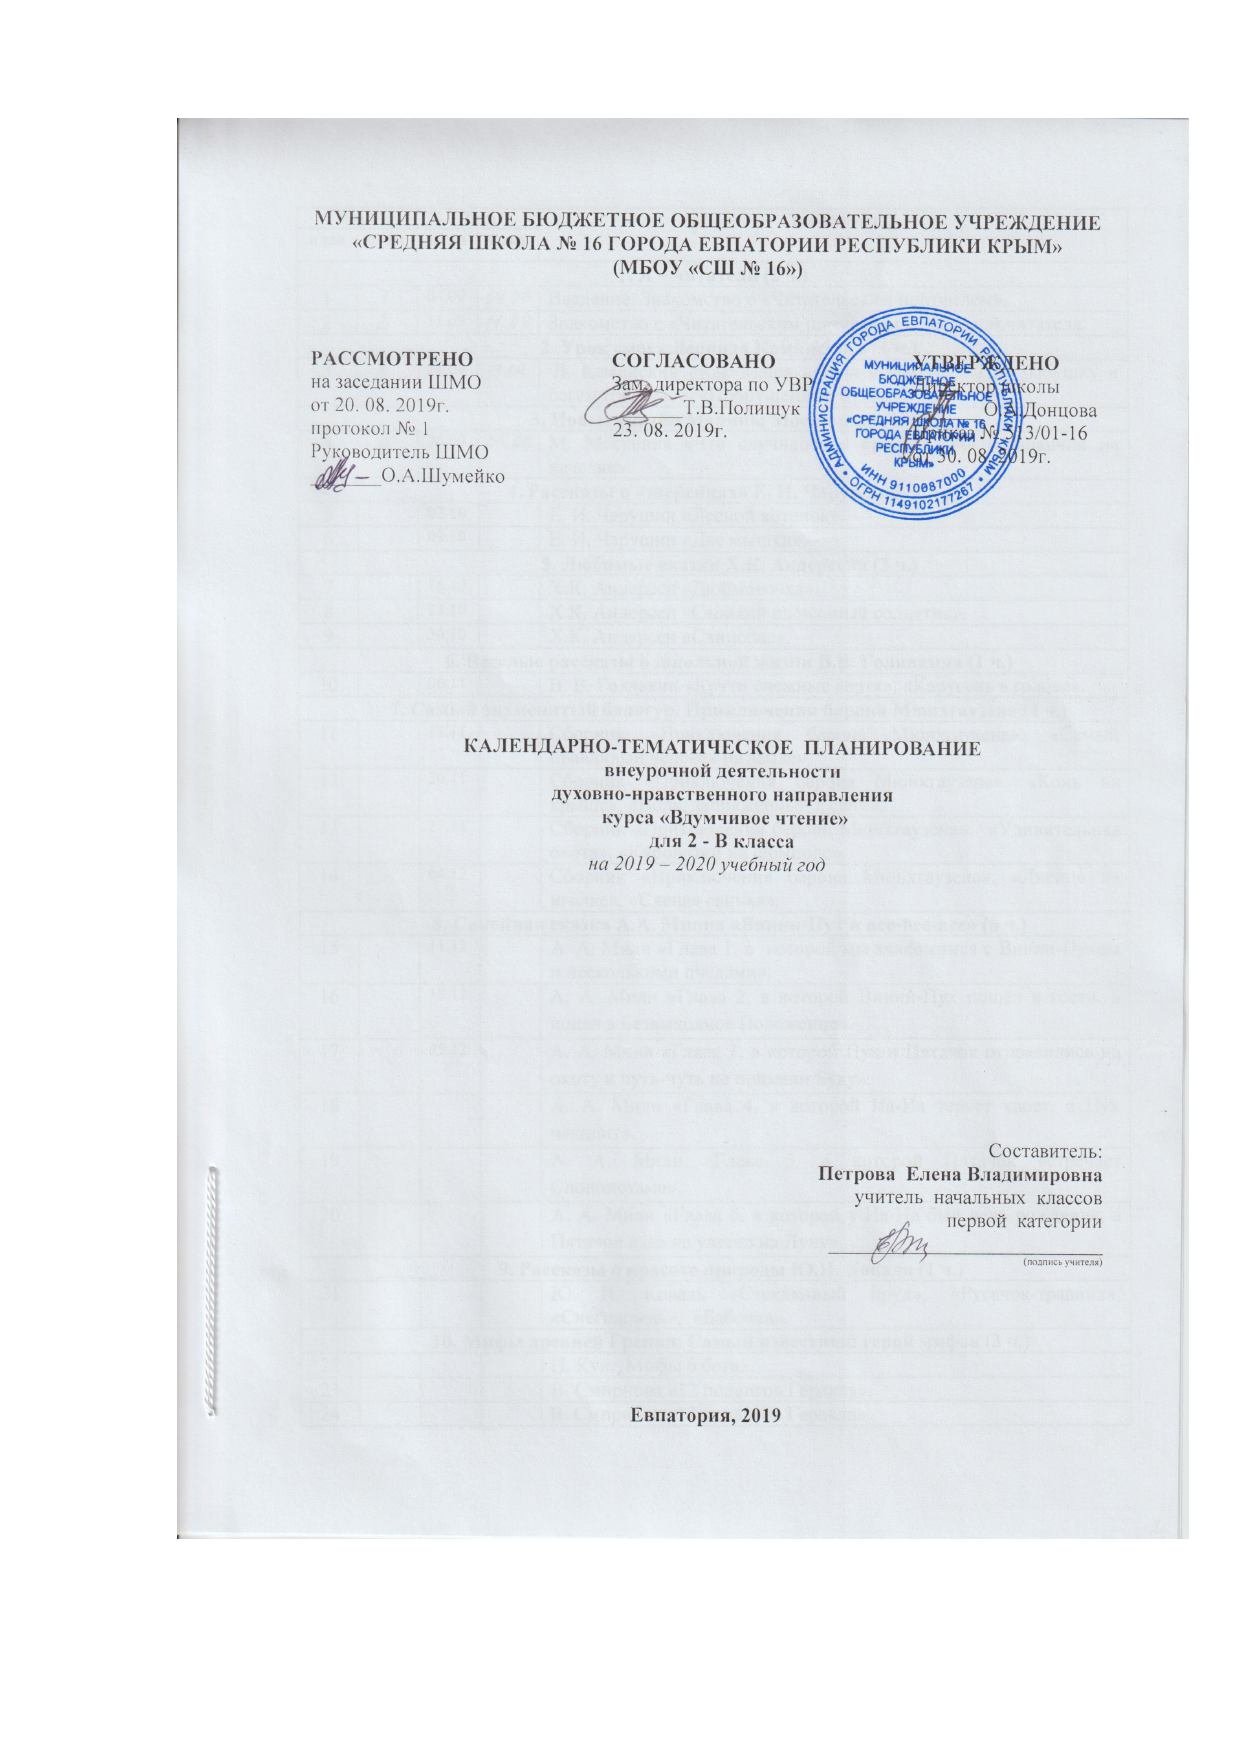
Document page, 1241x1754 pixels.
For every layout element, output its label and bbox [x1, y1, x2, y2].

picture [177, 118, 1189, 1539]
